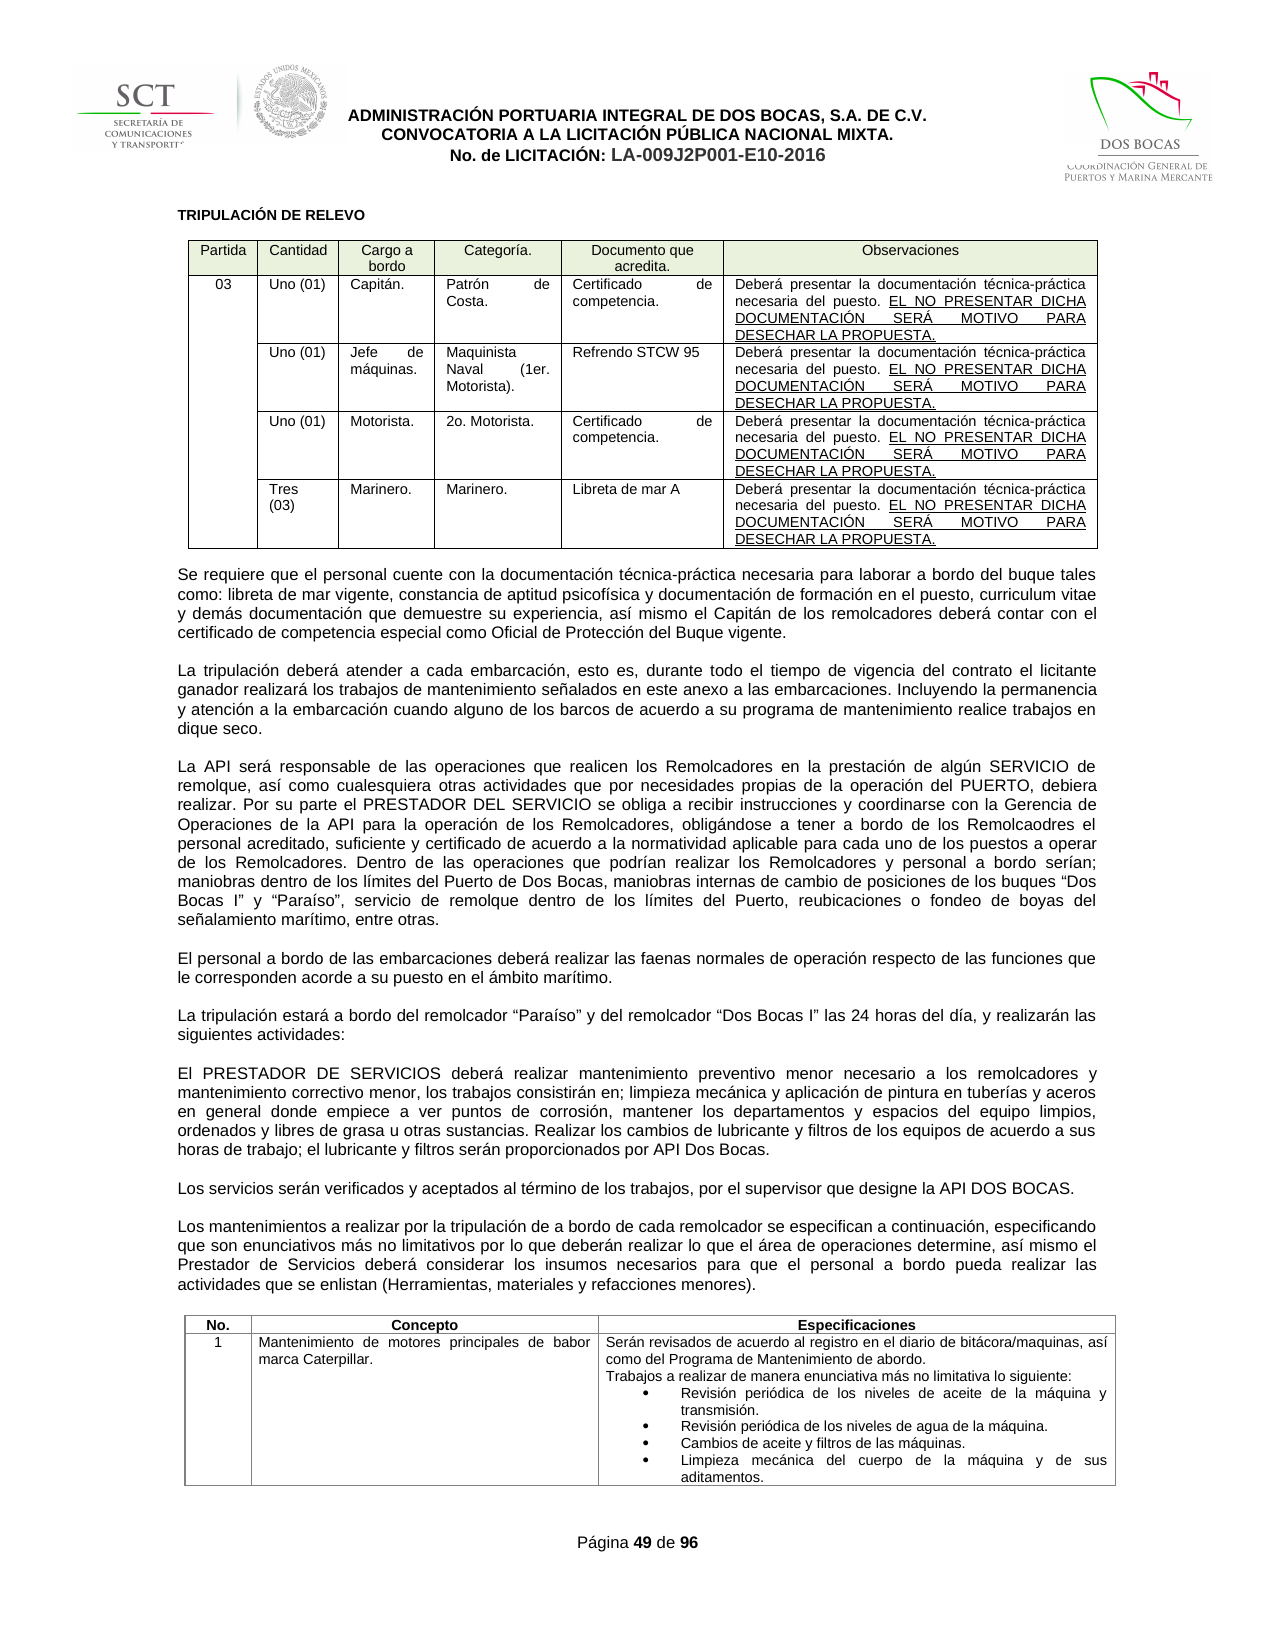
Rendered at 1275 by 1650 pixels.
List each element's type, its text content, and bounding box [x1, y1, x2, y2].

table_cell Deberá presentar la documentación técnica-práctica necesaria del puesto. EL NO PRESENTAR DICHA DOCUMENTACIÓN SERÁ MOTIVO PARA DESECHAR LA PROPUESTA. [724, 276, 1097, 343]
table_header No. [186, 1316, 251, 1333]
table_cell Marinero. [435, 480, 561, 547]
table_cell Jefe de máquinas. [339, 344, 434, 411]
text Los servicios serán verificados y aceptados al término de los trabajos, por el supervisor que designe la API DOS BOCAS. [177, 1178, 1098, 1198]
picture [73, 63, 347, 151]
text La tripulación estará a bordo del remolcador “Paraíso” y del remolcador “Dos Bocas I” las 24 horas del día, y realizarán las siguientes actividades: [177, 1006, 1098, 1044]
table_header Categoría. [435, 241, 561, 275]
table_cell 1 [186, 1334, 251, 1485]
table_header Cantidad [258, 241, 338, 275]
text La API será responsable de las operaciones que realicen los Remolcadores en la prestación de algún SERVICIO de remolque, así como cualesquiera otras actividades que por necesidades propias de la operación del PUERTO, debiera realizar. Por su parte el PRESTADOR DEL SERVICIO se obliga a recibir instrucciones y coordinarse con la Gerencia de Operaciones de la API para la operación de los Remolcadores, obligándose a tener a bordo de los Remolcaodres el personal acreditado, suficiente y certificado de acuerdo a la normatividad aplicable para cada uno de los puestos a operar de los Remolcadores. Dentro de las operaciones que podrían realizar los Remolcadores y personal a bordo serían; maniobras dentro de los límites del Puerto de Dos Bocas, maniobras internas de cambio de posiciones de los buques “Dos Bocas I” y “Paraíso”, servicio de remolque dentro de los límites del Puerto, reubicaciones o fondeo de boyas del señalamiento marítimo, entre otras. [177, 757, 1098, 929]
table_cell Deberá presentar la documentación técnica-práctica necesaria del puesto. EL NO PRESENTAR DICHA DOCUMENTACIÓN SERÁ MOTIVO PARA DESECHAR LA PROPUESTA. [724, 412, 1097, 479]
table_cell Certificado de competencia. [562, 276, 723, 343]
text El personal a bordo de las embarcaciones deberá realizar las faenas normales de operación respecto de las funciones que le corresponden acorde a su puesto en el ámbito marítimo. [177, 948, 1098, 987]
table_cell Capitán. [339, 276, 434, 343]
table_header Documento que acredita. [562, 241, 723, 275]
table_cell Tres (03) [258, 480, 338, 547]
table_cell Maquinista Naval (1er. Motorista). [435, 344, 561, 411]
table_cell Uno (01) [258, 344, 338, 411]
picture [1064, 72, 1213, 183]
table_cell Deberá presentar la documentación técnica-práctica necesaria del puesto. EL NO PRESENTAR DICHA DOCUMENTACIÓN SERÁ MOTIVO PARA DESECHAR LA PROPUESTA. [724, 344, 1097, 411]
text El PRESTADOR DE SERVICIOS deberá realizar mantenimiento preventivo menor necesario a los remolcadores y mantenimiento correctivo menor, los trabajos consistirán en; limpieza mecánica y aplicación de pintura en tuberías y aceros en general donde empiece a ver puntos de corrosión, mantener los departamentos y espacios del equipo limpios, ordenados y libres de grasa u otras sustancias. Realizar los cambios de lubricante y filtros de los equipos de acuerdo a sus horas de trabajo; el lubricante y filtros serán proporcionados por API Dos Bocas. [177, 1063, 1098, 1159]
text Los mantenimientos a realizar por la tripulación de a bordo de cada remolcador se especifican a continuación, especificando que son enunciativos más no limitativos por lo que deberán realizar lo que el área de operaciones determine, así mismo el Prestador de Servicios deberá considerar los insumos necesarios para que el personal a bordo pueda realizar las actividades que se enlistan (Herramientas, materiales y refacciones menores). [177, 1217, 1098, 1293]
text TRIPULACIÓN DE RELEVO [177, 207, 1098, 223]
table_cell 2o. Motorista. [435, 412, 561, 479]
table_cell 03 [189, 276, 257, 547]
table_header Cargo a bordo [339, 241, 434, 275]
table_cell Refrendo STCW 95 [562, 344, 723, 411]
table_cell Libreta de mar A [562, 480, 723, 547]
text La tripulación deberá atender a cada embarcación, esto es, durante todo el tiempo de vigencia del contrato el licitante ganador realizará los trabajos de mantenimiento señalados en este anexo a las embarcaciones. Incluyendo la permanencia y atención a la embarcación cuando alguno de los barcos de acuerdo a su programa de mantenimiento realice trabajos en dique seco. [177, 661, 1098, 738]
table_cell Motorista. [339, 412, 434, 479]
table_header Observaciones [724, 241, 1097, 275]
table_cell Marinero. [339, 480, 434, 547]
table_cell Certificado de competencia. [562, 412, 723, 479]
table_cell Mantenimiento de motores principales de babor marca Caterpillar. [252, 1334, 598, 1485]
table_header Concepto [252, 1316, 598, 1333]
table_cell Uno (01) [258, 412, 338, 479]
table_cell Patrón de Costa. [435, 276, 561, 343]
table_cell Deberá presentar la documentación técnica-práctica necesaria del puesto. EL NO PRESENTAR DICHA DOCUMENTACIÓN SERÁ MOTIVO PARA DESECHAR LA PROPUESTA. [724, 480, 1097, 547]
table_header Partida [189, 241, 257, 275]
text Se requiere que el personal cuente con la documentación técnica-práctica necesaria para laborar a bordo del buque tales como: libreta de mar vigente, constancia de aptitud psicofísica y documentación de formación en el puesto, curriculum vitae y demás documentación que demuestre su experiencia, así mismo el Capitán de los remolcadores deberá contar con el certificado de competencia especial como Oficial de Protección del Buque vigente. [177, 565, 1098, 642]
table_header Especificaciones [599, 1316, 1115, 1333]
table_cell Uno (01) [258, 276, 338, 343]
